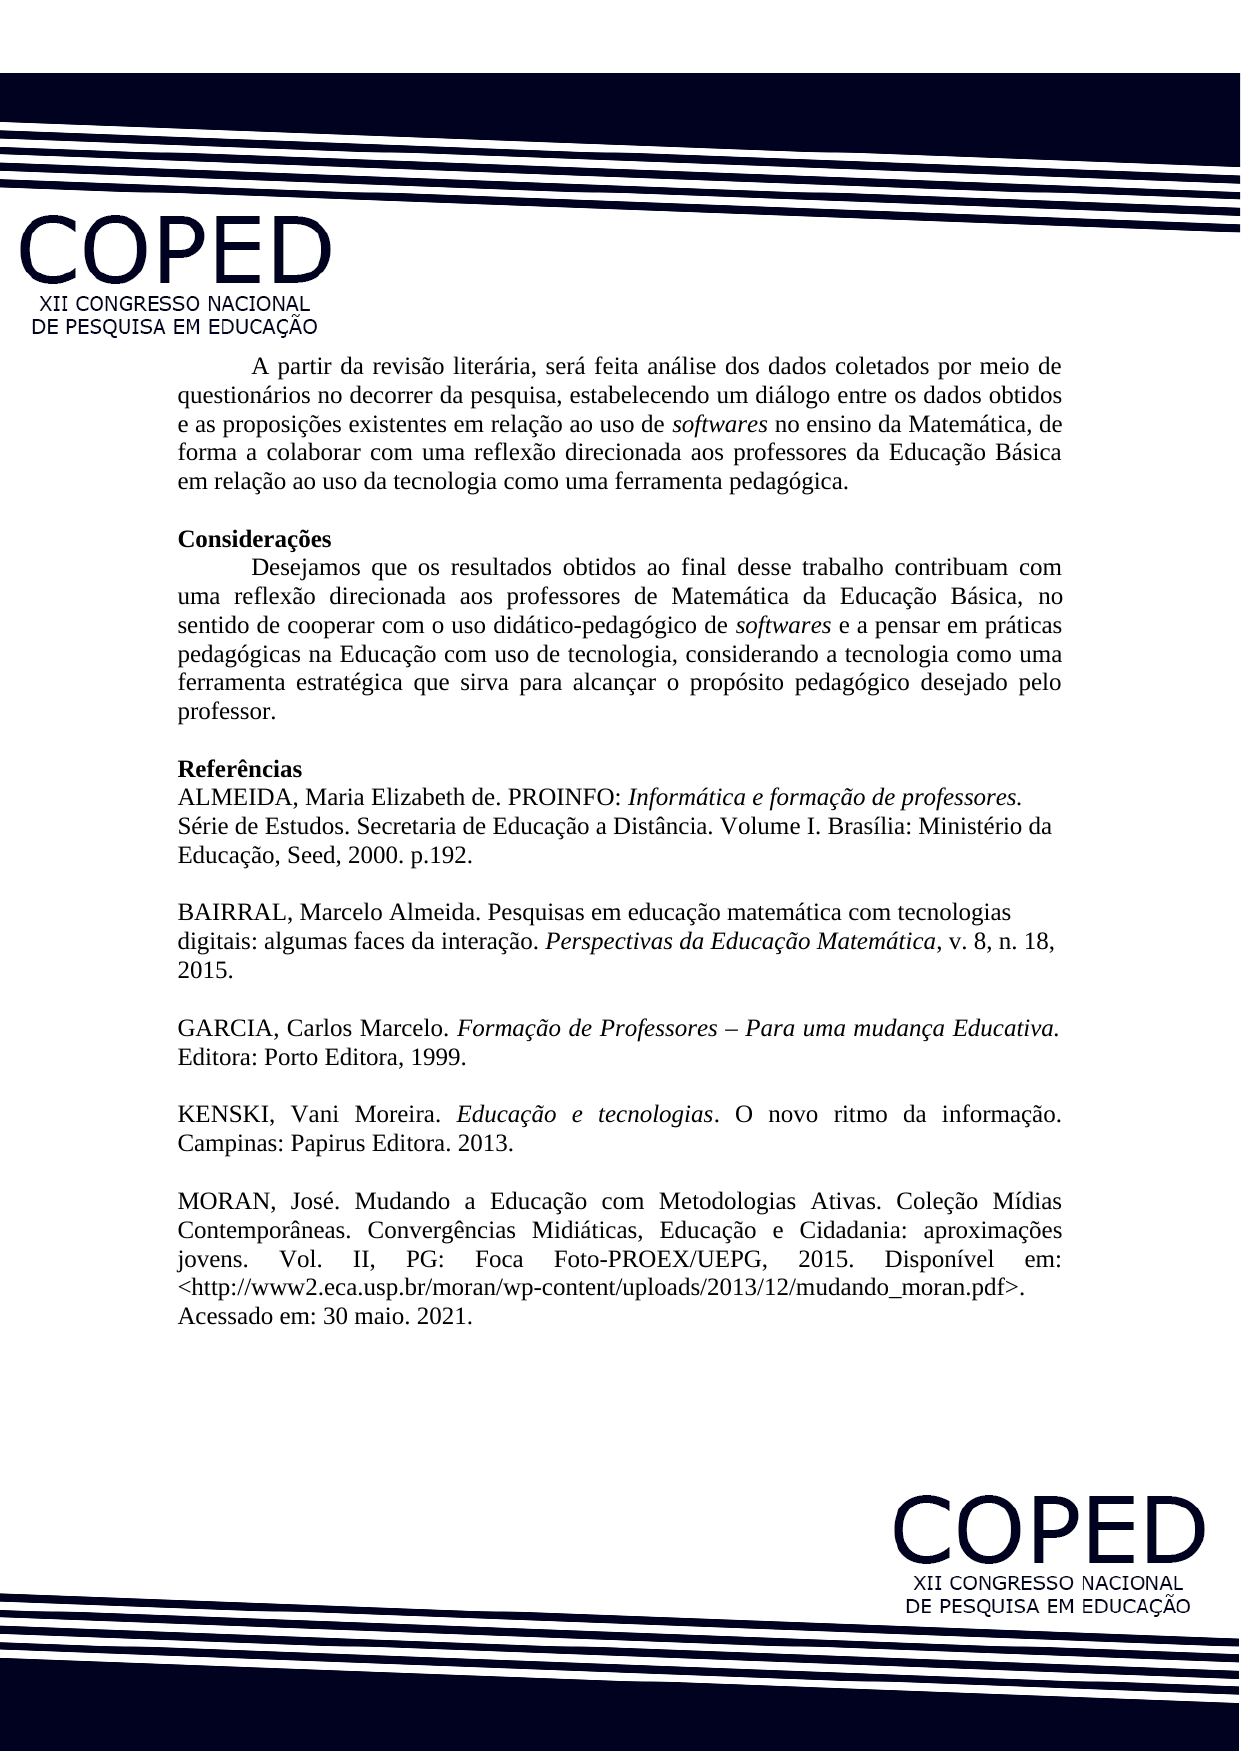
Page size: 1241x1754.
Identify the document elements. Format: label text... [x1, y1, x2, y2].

text Desejamos que os resultados obtidos ao final desse trabalho contribuam com uma reflexão direcionada aos professores de Matemática da Educação Básica, no sentido de cooperar com o uso didático-pedagógico de softwares e a pensar em práticas pedagógicas na Educação com uso de tecnologia, considerando a tecnologia como uma ferramenta estratégica que sirva para alcançar o propósito pedagógico desejado pelo professor. [177, 552, 1063, 725]
text ALMEIDA, Maria Elizabeth de. PROINFO: Informática e formação de professores. Série de Estudos. Secretaria de Educação a Distância. Volume I. Brasília: Ministério da Educação, Seed, 2000. p.192. [177, 782, 1063, 869]
text KENSKI, Vani Moreira. Educação e tecnologias. O novo ritmo da informação. Campinas: Papirus Editora. 2013. [177, 1099, 1063, 1157]
text BAIRRAL, Marcelo Almeida. Pesquisas em educação matemática com tecnologias digitais: algumas faces da interação. Perspectivas da Educação Matemática, v. 8, n. 18, 2015. [177, 897, 1063, 984]
text GARCIA, Carlos Marcelo. Formação de Professores – Para uma mudança Educativa. Editora: Porto Editora, 1999. [177, 1013, 1063, 1070]
picture [0, 73, 1241, 352]
text Considerações [177, 524, 1063, 552]
text Referências [177, 754, 1063, 782]
text A partir da revisão literária, será feita análise dos dados coletados por meio de questionários no decorrer da pesquisa, estabelecendo um diálogo entre os dados obtidos e as proposições existentes em relação ao uso de softwares no ensino da Matemática, de forma a colaborar com uma reflexão direcionada aos professores da Educação Básica em relação ao uso da tecnologia como uma ferramenta pedagógica. [177, 102, 1063, 495]
picture [0, 1473, 1239, 1751]
text MORAN, José. Mudando a Educação com Metodologias Ativas. Coleção Mídias Contemporâneas. Convergências Midiáticas, Educação e Cidadania: aproximações jovens. Vol. II, PG: Foca Foto-PROEX/UEPG, 2015. Disponível em: <http://www2.eca.usp.br/moran/wp-content/uploads/2013/12/mudando_moran.pdf>. Acessado em: 30 maio. 2021. [177, 1186, 1063, 1330]
